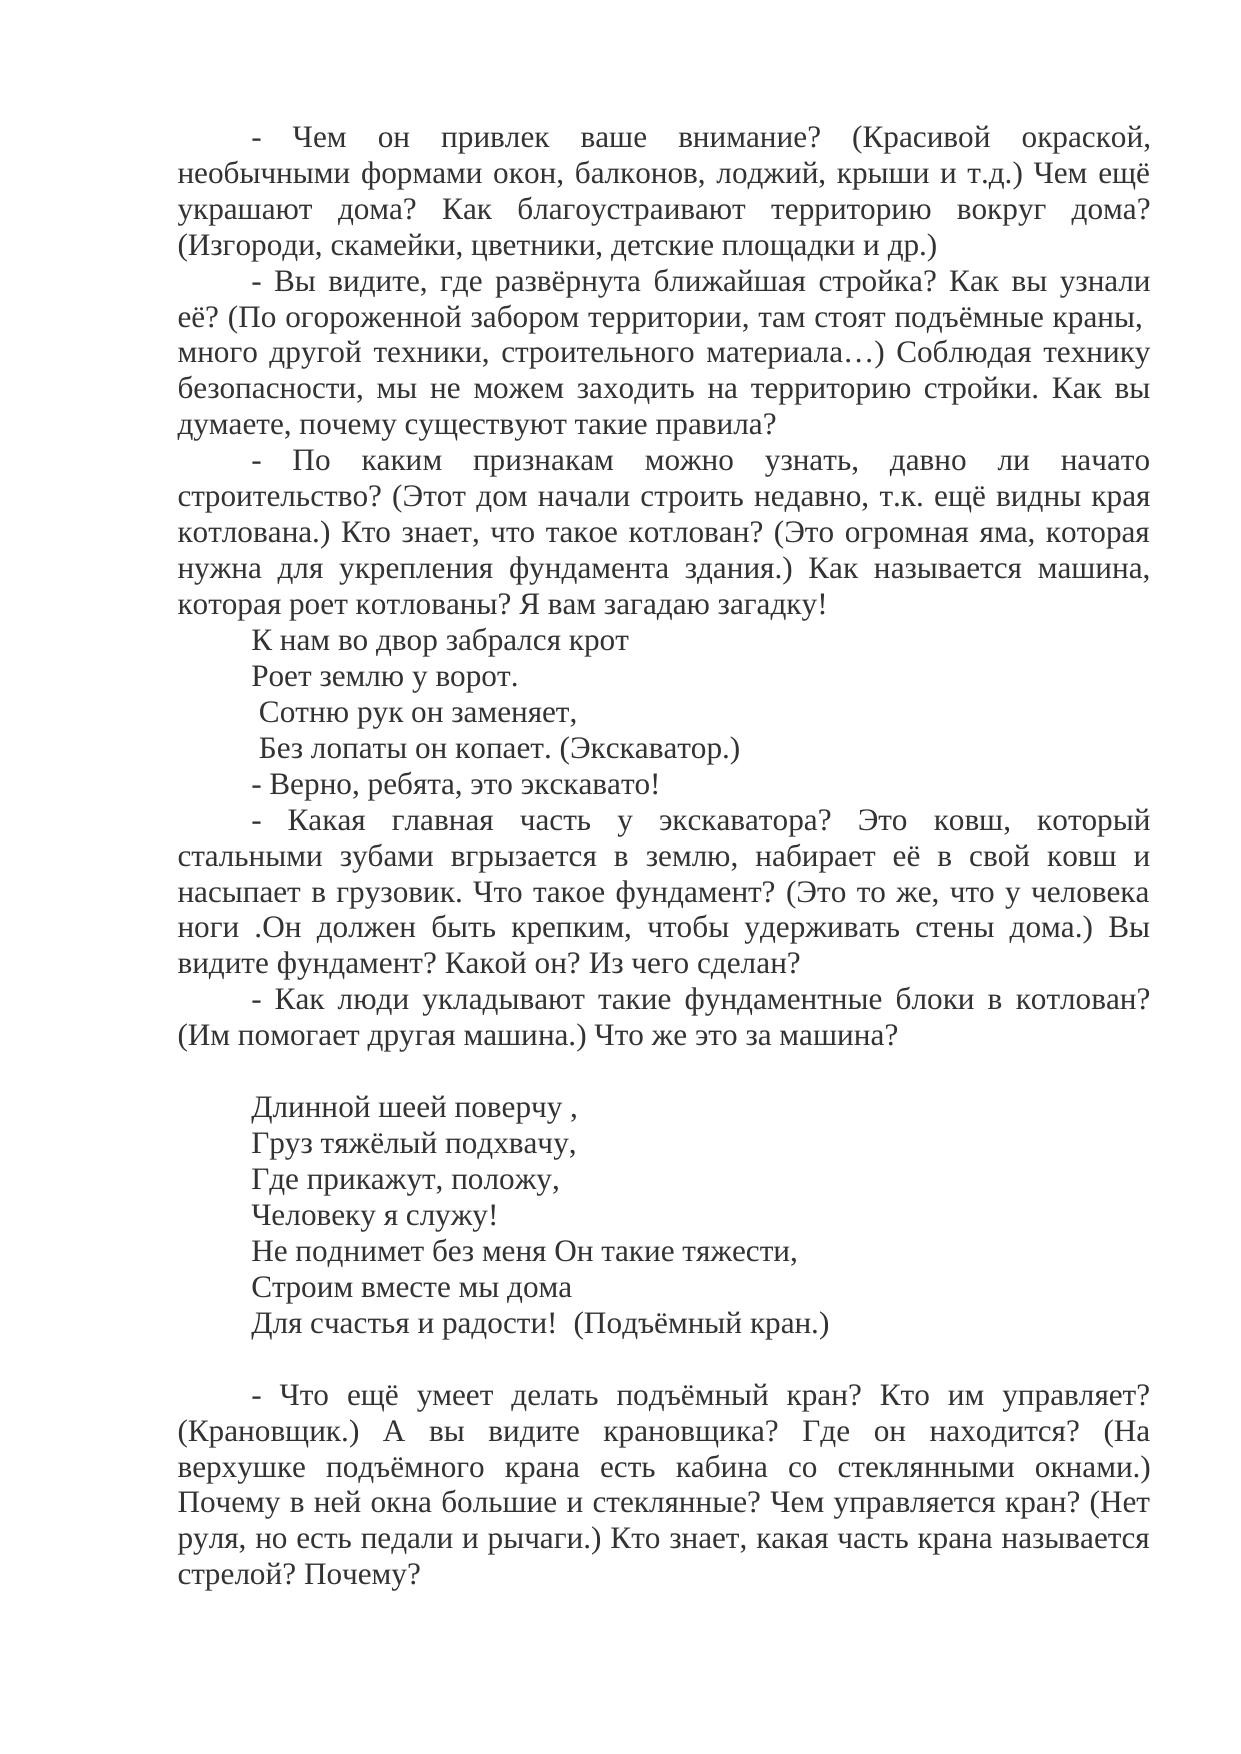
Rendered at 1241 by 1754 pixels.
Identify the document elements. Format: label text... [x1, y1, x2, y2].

text К нам во двор забрался крот [177, 621, 1152, 657]
text - Какая главная часть у экскаватора? Это ковш, который стальными зубами вгрызается в землю, набирает её в свой ковш и насыпает в грузовик. Что такое фундамент? (Это то же, что у человека ноги .Он должен быть крепким, чтобы удерживать стены дома.) Вы видите фундамент? Какой он? Из чего сделан? [177, 801, 1152, 981]
text - Что ещё умеет делать подъёмный кран? Кто им управляет? (Крановщик.) А вы видите крановщика? Где он находится? (На верхушке подъёмного крана есть кабина со стеклянными окнами.) Почему в ней окна большие и стеклянные? Чем управляется кран? (Нет руля, но есть педали и рычаги.) Кто знает, какая часть крана называется стрелой? Почему? [177, 1376, 1152, 1592]
text Человеку я служу! [177, 1196, 1152, 1232]
text Где прикажут, положу, [177, 1160, 1152, 1196]
text Длинной шеей поверчу , [177, 1088, 1152, 1124]
text Для счастья и радости! (Подъёмный кран.) [177, 1304, 1152, 1340]
text - Верно, ребята, это экскавато! [177, 765, 1152, 801]
text Роет землю у ворот. [177, 657, 1152, 693]
text - По каким признакам можно узнать, давно ли начато строительство? (Этот дом начали строить недавно, т.к. ещё видны края котлована.) Кто знает, что такое котлован? (Это огромная яма, которая нужна для укрепления фундамента здания.) Как называется машина, которая роет котлованы? Я вам загадаю загадку! [177, 442, 1152, 621]
text Строим вместе мы дома [177, 1268, 1152, 1304]
text - Как люди укладывают такие фундаментные блоки в котлован? (Им помогает другая машина.) Что же это за машина? [177, 981, 1152, 1052]
text - Вы видите, где развёрнута ближайшая стройка? Как вы узнали её? (По огороженной забором территории, там стоят подъёмные краны, много другой техники, строительного материала…) Соблюдая технику безопасности, мы не можем заходить на территорию стройки. Как вы думаете, почему существуют такие правила? [177, 262, 1152, 442]
text Без лопаты он копает. (Экскаватор.) [177, 729, 1152, 765]
text - Чем он привлек ваше внимание? (Красивой окраской, необычными формами окон, балконов, лоджий, крыши и т.д.) Чем ещё украшают дома? Как благоустраивают территорию вокруг дома? (Изгороди, скамейки, цветники, детские площадки и др.) [177, 118, 1152, 262]
text Сотню рук он заменяет, [177, 693, 1152, 729]
text Груз тяжёлый подхвачу, [177, 1124, 1152, 1160]
text Не поднимет без меня Он такие тяжести, [177, 1232, 1152, 1268]
